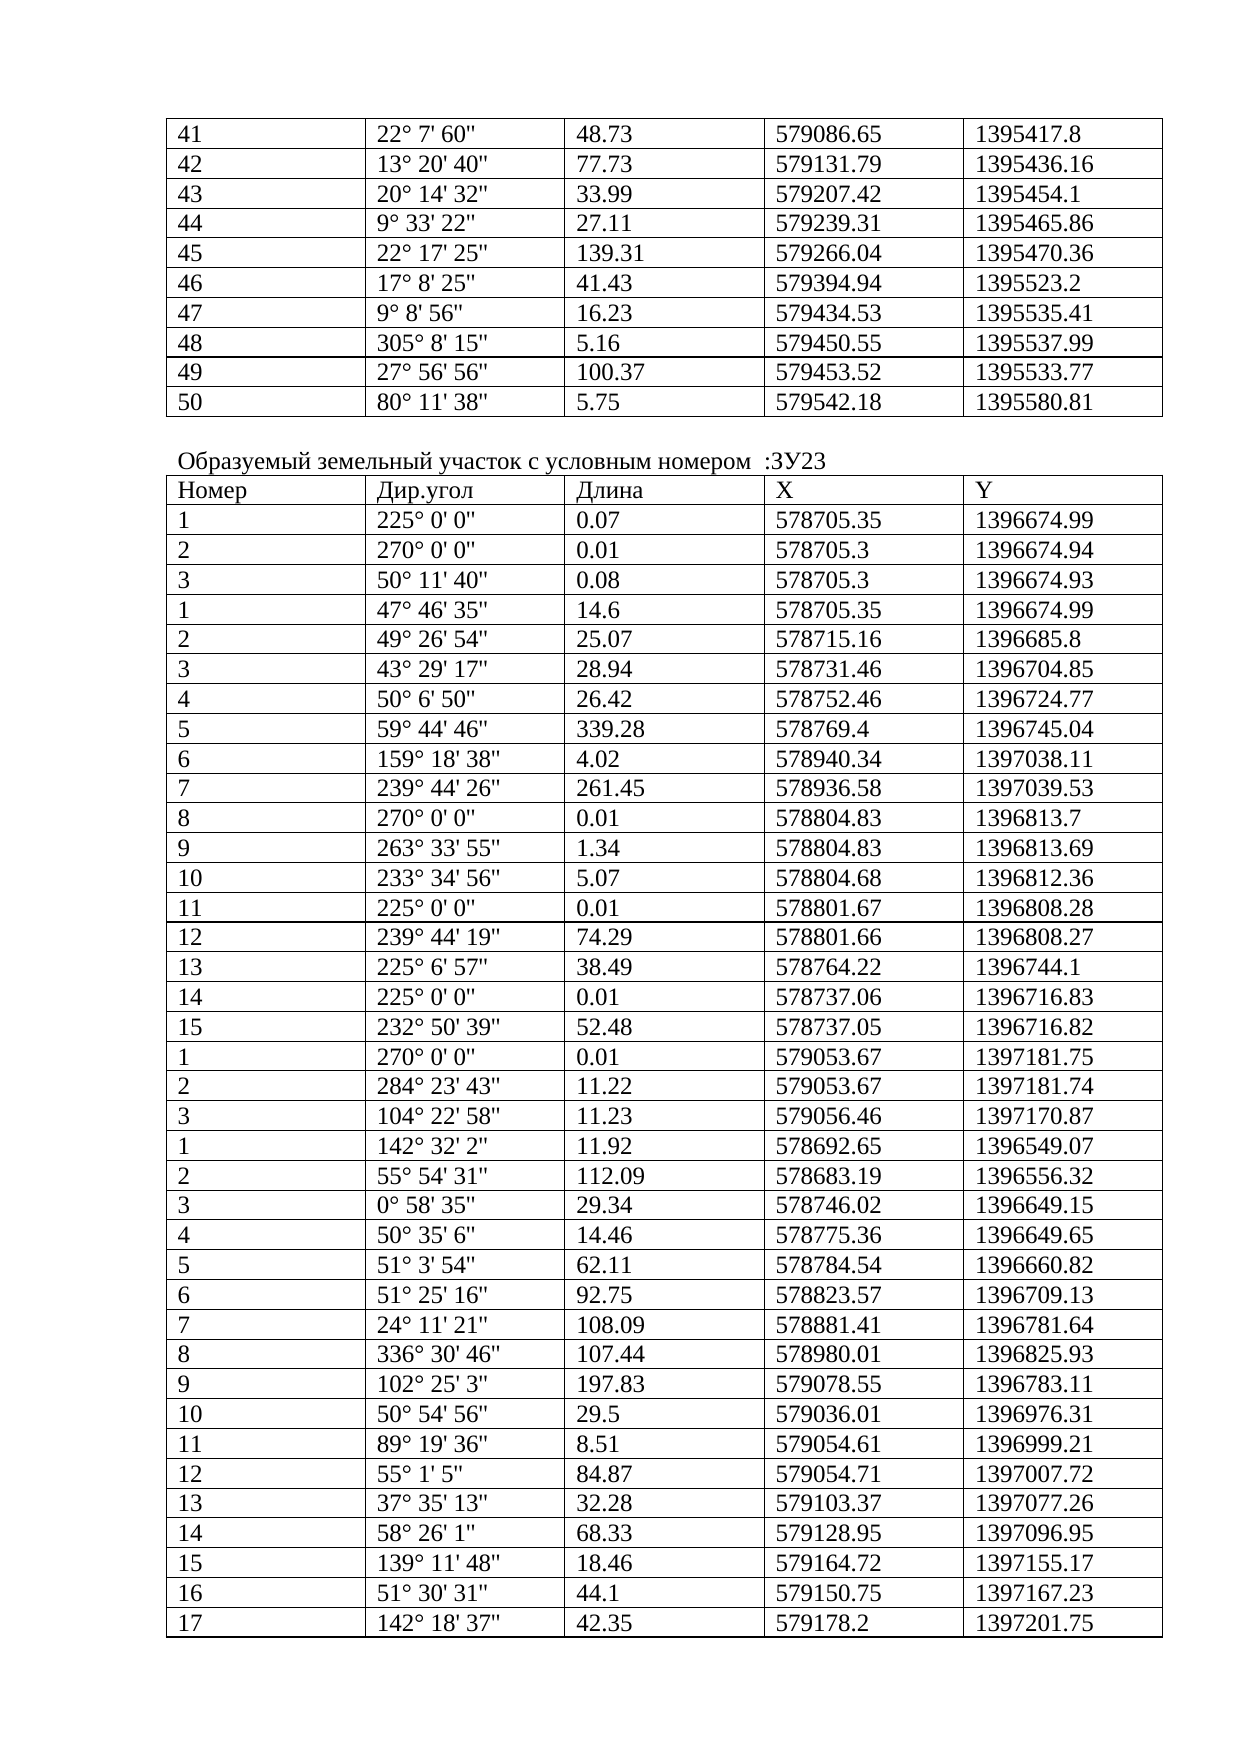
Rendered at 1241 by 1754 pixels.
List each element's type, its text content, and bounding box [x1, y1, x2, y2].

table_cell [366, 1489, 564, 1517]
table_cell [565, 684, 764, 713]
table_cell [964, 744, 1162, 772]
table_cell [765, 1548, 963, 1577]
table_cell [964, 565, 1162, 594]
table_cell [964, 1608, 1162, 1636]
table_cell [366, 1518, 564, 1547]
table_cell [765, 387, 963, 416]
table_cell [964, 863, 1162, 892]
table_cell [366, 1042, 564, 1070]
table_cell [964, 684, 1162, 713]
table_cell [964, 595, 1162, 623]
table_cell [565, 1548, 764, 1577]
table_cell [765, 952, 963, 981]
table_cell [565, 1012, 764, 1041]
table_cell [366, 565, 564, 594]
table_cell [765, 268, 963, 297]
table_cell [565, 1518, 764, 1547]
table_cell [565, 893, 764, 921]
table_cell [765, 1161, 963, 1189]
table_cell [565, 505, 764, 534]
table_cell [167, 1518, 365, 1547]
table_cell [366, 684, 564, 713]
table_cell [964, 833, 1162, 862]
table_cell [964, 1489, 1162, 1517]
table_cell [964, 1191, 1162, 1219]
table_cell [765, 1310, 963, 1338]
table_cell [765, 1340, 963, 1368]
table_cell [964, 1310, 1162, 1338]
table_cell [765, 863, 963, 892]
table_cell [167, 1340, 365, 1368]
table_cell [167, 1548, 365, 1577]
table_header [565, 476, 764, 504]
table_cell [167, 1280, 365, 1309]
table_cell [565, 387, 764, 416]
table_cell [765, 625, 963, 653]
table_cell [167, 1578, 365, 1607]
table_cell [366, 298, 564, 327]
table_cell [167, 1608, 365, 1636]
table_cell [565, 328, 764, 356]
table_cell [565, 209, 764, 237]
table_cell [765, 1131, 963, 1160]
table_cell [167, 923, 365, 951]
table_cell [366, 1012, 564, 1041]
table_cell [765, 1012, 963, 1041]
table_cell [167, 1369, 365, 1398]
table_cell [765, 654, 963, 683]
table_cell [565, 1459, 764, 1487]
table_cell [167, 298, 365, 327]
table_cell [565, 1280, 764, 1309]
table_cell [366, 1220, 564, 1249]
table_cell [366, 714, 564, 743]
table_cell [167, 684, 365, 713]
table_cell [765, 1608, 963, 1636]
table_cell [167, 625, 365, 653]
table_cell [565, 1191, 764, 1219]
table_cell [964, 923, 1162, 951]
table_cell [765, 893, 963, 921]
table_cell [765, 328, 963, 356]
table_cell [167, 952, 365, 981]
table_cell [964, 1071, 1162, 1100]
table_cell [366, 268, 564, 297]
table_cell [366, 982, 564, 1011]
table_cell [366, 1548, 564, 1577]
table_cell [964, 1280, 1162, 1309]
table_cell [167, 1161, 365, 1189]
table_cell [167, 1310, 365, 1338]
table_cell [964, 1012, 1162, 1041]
text Образуемый земельный участок с условным номером :ЗУ23 [177, 446, 1163, 474]
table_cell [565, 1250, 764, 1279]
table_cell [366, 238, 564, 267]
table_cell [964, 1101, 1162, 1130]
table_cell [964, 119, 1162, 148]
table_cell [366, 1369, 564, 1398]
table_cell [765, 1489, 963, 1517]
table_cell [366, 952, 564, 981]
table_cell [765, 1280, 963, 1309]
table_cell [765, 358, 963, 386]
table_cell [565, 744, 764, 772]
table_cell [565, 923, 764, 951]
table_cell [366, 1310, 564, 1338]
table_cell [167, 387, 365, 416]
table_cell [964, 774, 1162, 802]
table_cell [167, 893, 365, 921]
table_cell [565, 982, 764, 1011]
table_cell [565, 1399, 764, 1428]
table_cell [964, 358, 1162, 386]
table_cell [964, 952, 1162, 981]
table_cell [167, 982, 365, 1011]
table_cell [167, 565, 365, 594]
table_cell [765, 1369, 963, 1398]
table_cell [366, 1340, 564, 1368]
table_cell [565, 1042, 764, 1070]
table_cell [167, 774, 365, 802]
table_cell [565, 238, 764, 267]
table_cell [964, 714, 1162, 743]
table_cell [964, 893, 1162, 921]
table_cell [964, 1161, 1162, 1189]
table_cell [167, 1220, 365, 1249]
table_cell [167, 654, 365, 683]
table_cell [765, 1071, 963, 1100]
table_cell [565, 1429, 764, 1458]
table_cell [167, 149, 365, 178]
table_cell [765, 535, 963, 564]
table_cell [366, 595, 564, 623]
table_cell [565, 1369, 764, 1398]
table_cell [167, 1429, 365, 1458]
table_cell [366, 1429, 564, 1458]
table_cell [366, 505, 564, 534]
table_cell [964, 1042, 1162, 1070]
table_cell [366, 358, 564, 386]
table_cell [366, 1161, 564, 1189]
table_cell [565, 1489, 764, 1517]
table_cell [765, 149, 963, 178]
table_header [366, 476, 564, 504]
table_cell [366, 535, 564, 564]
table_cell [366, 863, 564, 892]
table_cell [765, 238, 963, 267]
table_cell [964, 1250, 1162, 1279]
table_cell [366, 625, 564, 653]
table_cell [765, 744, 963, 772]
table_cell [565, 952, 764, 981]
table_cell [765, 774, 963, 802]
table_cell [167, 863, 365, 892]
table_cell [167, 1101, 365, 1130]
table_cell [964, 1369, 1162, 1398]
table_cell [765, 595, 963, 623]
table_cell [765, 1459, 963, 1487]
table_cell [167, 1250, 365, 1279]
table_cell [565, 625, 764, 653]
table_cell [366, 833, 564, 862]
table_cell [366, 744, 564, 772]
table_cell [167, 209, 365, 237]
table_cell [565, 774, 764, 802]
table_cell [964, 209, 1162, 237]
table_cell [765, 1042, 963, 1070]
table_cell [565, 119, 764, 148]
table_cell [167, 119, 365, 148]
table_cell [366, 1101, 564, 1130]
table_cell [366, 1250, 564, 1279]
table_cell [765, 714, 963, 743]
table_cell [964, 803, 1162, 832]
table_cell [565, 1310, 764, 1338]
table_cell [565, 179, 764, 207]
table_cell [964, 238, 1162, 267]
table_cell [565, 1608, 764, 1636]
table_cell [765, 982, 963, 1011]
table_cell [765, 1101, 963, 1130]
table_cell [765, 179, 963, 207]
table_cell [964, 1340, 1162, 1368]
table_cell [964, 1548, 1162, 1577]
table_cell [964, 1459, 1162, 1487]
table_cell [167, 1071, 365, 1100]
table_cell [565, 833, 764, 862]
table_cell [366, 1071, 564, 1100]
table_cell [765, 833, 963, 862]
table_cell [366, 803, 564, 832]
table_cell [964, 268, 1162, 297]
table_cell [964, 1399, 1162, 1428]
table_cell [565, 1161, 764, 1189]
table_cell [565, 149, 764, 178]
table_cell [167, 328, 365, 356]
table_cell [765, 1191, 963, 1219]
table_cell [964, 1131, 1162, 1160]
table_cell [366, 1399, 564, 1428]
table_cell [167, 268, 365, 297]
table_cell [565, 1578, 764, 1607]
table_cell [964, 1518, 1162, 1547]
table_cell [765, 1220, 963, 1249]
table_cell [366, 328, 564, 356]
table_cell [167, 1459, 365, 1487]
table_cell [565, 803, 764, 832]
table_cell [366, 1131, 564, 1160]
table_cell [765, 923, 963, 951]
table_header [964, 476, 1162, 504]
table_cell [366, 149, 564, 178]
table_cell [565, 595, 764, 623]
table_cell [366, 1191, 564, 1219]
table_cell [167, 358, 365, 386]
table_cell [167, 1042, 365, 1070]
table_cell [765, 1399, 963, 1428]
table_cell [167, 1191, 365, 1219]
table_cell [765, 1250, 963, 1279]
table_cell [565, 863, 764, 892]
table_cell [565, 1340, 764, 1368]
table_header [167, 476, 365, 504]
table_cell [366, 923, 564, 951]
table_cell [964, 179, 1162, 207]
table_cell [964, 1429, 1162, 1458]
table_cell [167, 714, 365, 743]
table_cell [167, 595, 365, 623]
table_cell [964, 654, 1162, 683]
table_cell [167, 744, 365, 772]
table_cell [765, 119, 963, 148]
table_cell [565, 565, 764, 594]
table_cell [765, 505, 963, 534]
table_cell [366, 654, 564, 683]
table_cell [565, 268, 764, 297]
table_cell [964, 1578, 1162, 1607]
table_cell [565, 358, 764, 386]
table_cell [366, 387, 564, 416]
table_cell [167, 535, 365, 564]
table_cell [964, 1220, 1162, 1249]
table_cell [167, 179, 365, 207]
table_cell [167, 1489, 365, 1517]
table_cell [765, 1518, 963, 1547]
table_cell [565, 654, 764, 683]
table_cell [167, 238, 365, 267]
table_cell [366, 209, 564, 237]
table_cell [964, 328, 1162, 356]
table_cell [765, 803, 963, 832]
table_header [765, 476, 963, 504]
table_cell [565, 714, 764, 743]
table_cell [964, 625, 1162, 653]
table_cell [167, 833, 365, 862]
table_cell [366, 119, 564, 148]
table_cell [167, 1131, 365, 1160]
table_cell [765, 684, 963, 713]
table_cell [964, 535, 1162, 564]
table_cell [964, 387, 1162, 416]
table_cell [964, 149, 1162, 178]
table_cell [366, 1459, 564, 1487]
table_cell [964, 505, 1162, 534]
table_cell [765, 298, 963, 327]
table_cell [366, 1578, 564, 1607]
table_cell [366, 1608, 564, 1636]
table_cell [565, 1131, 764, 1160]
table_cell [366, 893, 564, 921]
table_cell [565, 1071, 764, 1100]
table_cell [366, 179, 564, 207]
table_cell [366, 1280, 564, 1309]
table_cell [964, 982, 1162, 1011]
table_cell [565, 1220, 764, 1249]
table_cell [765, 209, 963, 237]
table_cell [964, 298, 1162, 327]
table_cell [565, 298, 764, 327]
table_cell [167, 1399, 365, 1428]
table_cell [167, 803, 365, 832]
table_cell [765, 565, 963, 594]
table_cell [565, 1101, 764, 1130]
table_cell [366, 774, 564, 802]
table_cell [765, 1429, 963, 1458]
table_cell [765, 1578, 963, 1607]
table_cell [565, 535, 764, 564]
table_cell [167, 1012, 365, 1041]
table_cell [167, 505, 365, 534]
